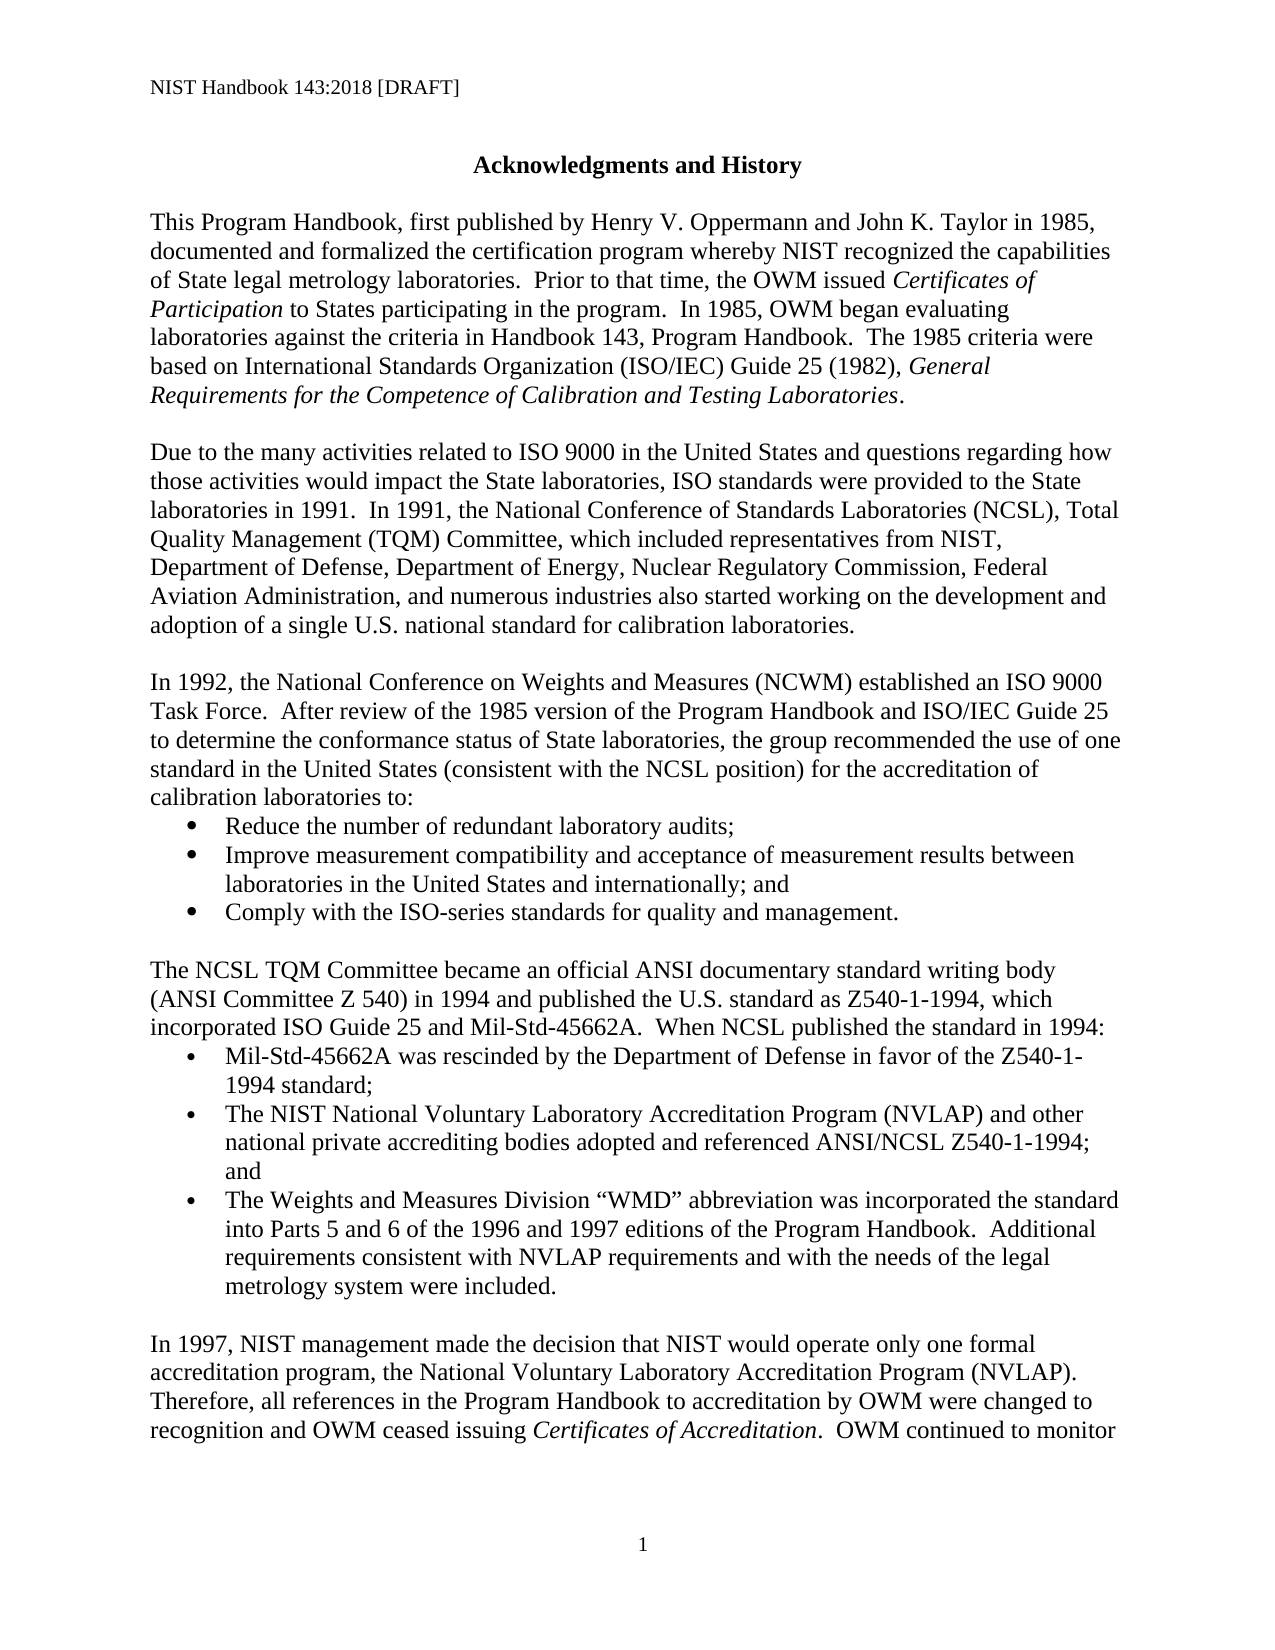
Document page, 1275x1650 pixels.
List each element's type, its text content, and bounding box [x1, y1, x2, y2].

text Acknowledgments and History [150, 150, 1125, 179]
list Improve measurement compatibility and acceptance of measurement results between laboratories in the United States and internationally; and [187, 840, 1125, 897]
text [150, 1329, 1125, 1444]
text The NCSL TQM Committee became an official ANSI documentary standard writing body (ANSI Committee Z 540) in 1994 and published the U.S. standard as Z540-1-1994, which incorporated ISO Guide 25 and Mil-Std-45662A. When NCSL published the standard in 1994: [150, 955, 1125, 1041]
list Comply with the ISO-series standards for quality and management. [187, 897, 1125, 926]
list The Weights and Measures Division “WMD” abbreviation was incorporated the standard into Parts 5 and 6 of the 1996 and 1997 editions of the Program Handbook. Additional requirements consistent with NVLAP requirements and with the needs of the legal metrology system were included. [187, 1185, 1125, 1300]
text This Program Handbook, first published by Henry V. Oppermann and John K. Taylor in 1985, documented and formalized the certification program whereby NIST recognized the capabilities of State legal metrology laboratories. Prior to that time, the OWM issued Certificates of Participation to States participating in the program. In 1985, OWM began evaluating laboratories against the criteria in Handbook 143, Program Handbook. The 1985 criteria were based on International Standards Organization (ISO/IEC) Guide 25 (1982), General Requirements for the Competence of Calibration and Testing Laboratories. [150, 207, 1125, 409]
text In 1992, the National Conference on Weights and Measures (NCWM) established an ISO 9000 Task Force. After review of the 1985 version of the Program Handbook and ISO/IEC Guide 25 to determine the conformance status of State laboratories, the group recommended the use of one standard in the (consistent with the NCSL position) for the accreditation of calibration laboratories to: [150, 667, 1125, 811]
list Reduce the number of redundant laboratory audits; [187, 811, 1125, 840]
list Mil-Std-45662A was rescinded by the Department of Defense in favor of the Z540-1-1994 standard; [187, 1041, 1125, 1099]
list The NIST National Voluntary Laboratory Accreditation Program (NVLAP) and other national private accrediting bodies adopted and referenced ANSI/NCSL Z540-1-1994; and [187, 1099, 1125, 1185]
text Due to the many activities related to ISO 9000 in the United States and questions regarding how those activities would impact the State laboratories, ISO standards were provided to the State laboratories in 1991. In 1991, the National Conference of Standards Laboratories (NCSL), Total Quality Management (TQM) Committee, which included representatives from NIST, Department of Defense, Department of Energy, Nuclear Regulatory Commission, Federal Aviation Administration, and numerous industries also started working on the development and adoption of a single U.S. national standard for calibration laboratories. [150, 437, 1125, 639]
